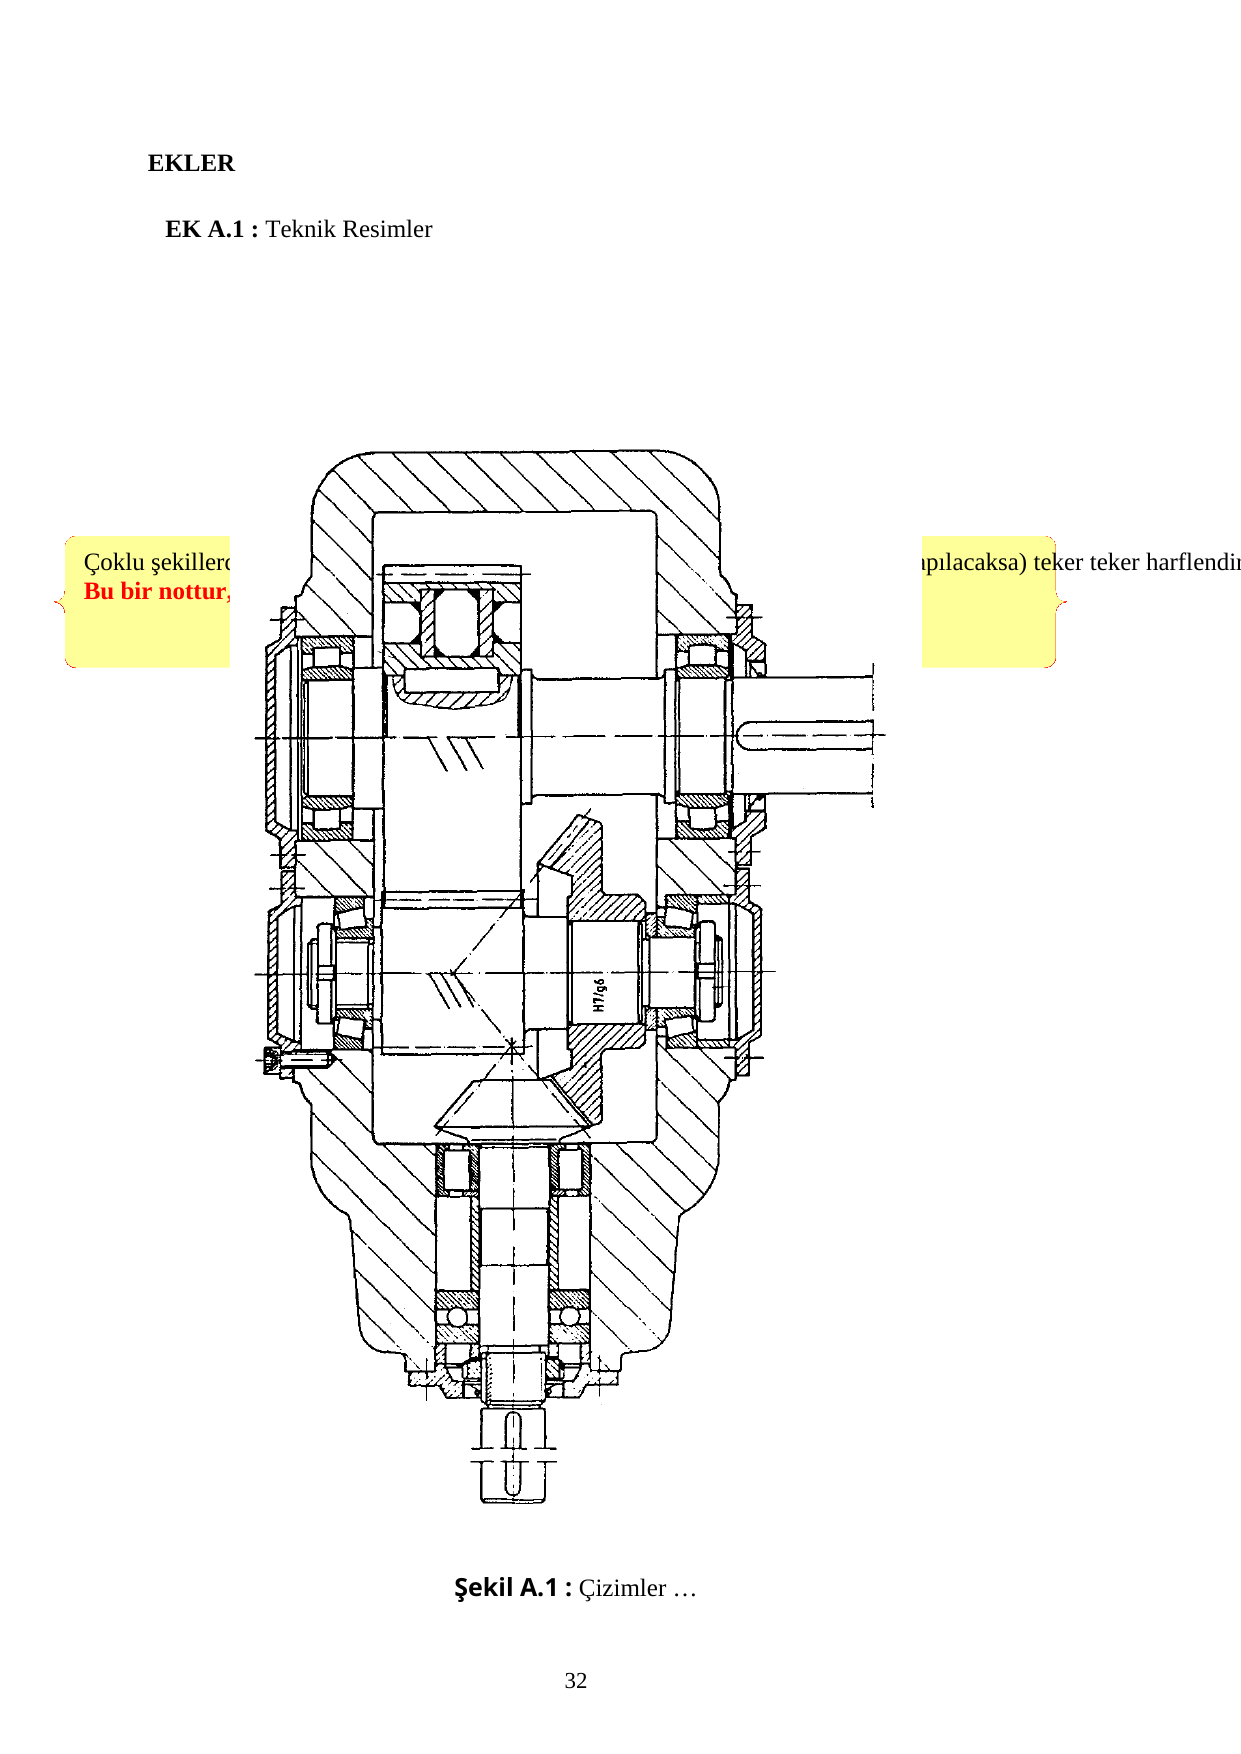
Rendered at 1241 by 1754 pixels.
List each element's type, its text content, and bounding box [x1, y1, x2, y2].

table_header EK A.1 : Teknik Resimler [148, 214, 984, 243]
picture [229, 404, 922, 1532]
subtitle EKLER [148, 148, 1004, 176]
